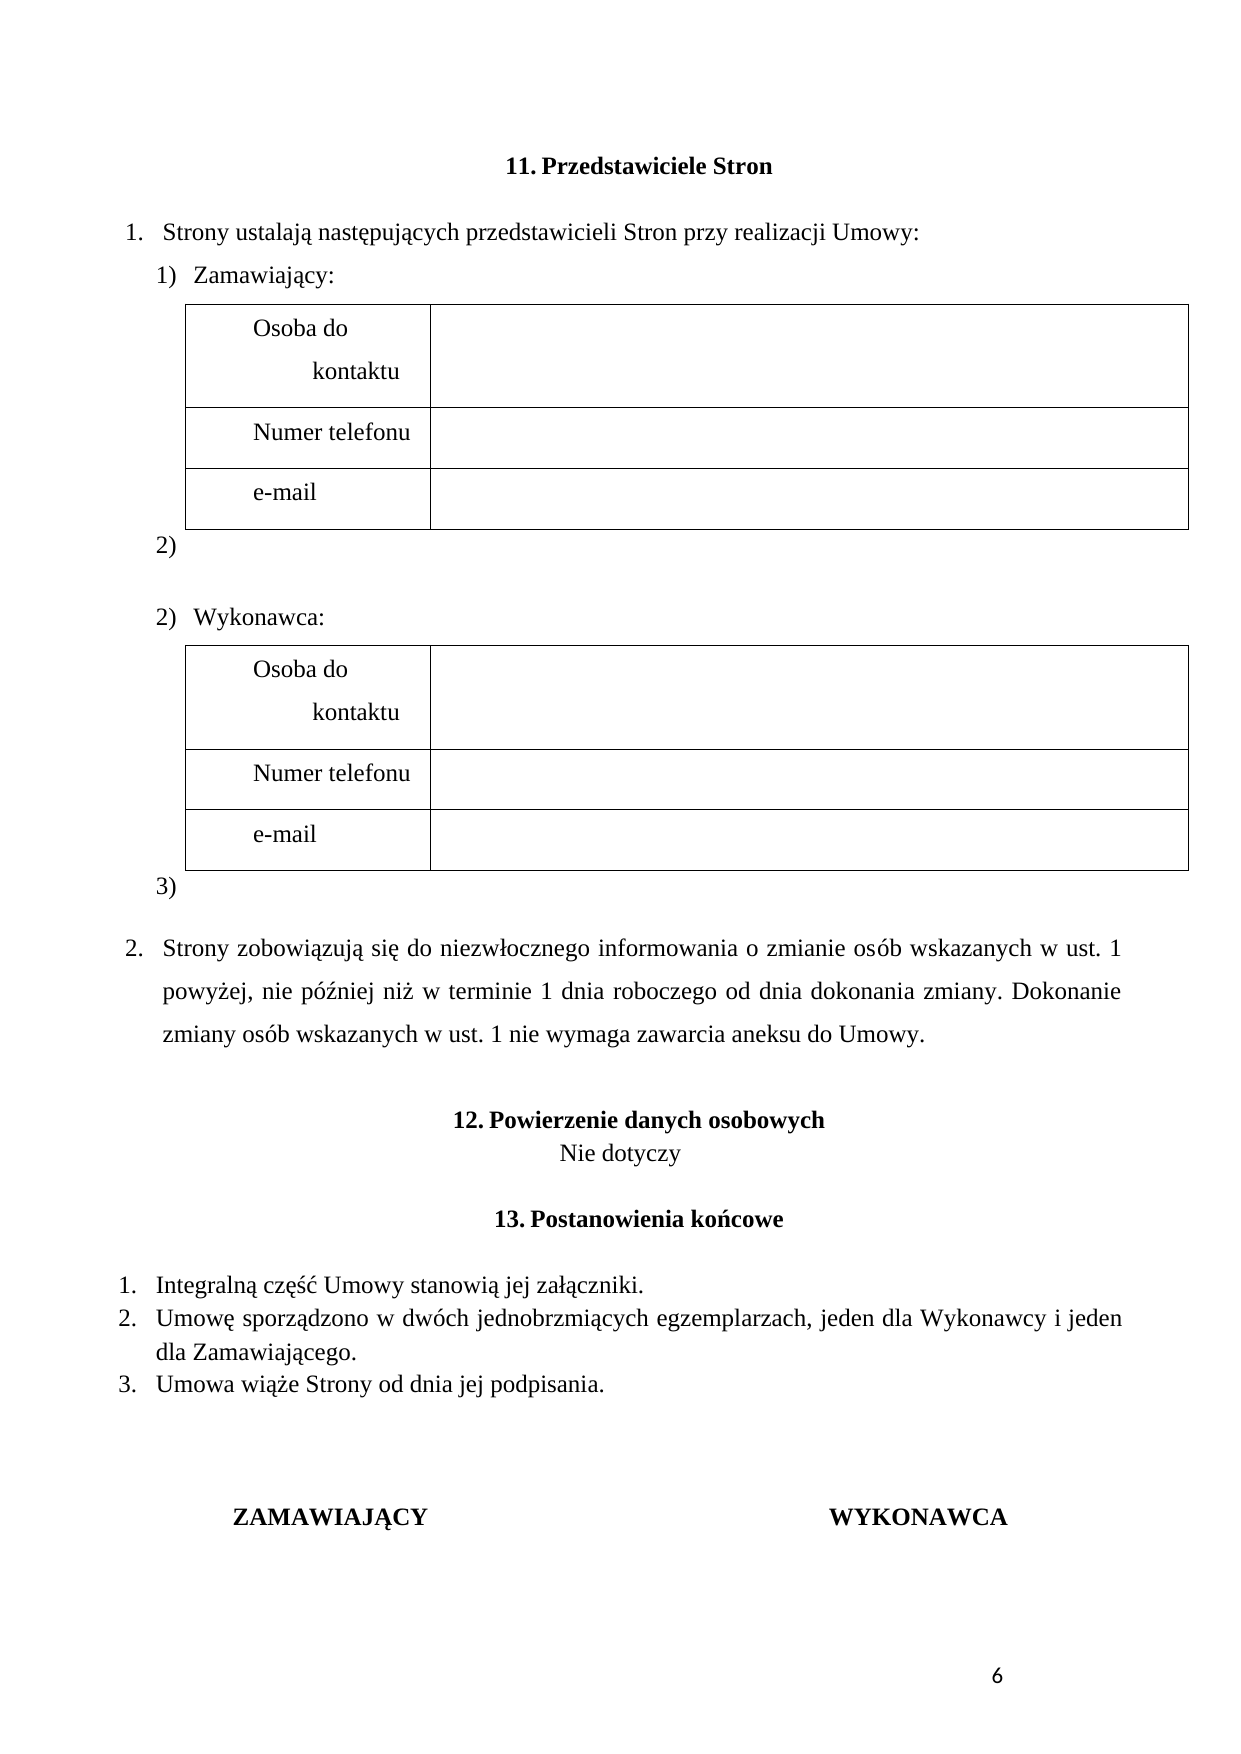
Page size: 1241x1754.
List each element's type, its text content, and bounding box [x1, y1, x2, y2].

table_header [431, 646, 1188, 749]
table_header Osoba do kontaktu [186, 646, 430, 749]
table_cell Numer telefonu [186, 408, 430, 468]
list Umowę sporządzono w dwóch jednobrzmiących egzemplarzach, jeden dla Wykonawcy i jeden dla Zamawiającego. [118, 1303, 1122, 1365]
table_cell Numer telefonu [186, 750, 430, 809]
list Postanowienia końcowe [156, 1204, 1122, 1233]
list Powierzenie danych osobowych [156, 1105, 1122, 1134]
list Strony zobowiązują się do niezwłocznego informowania o zmianie osób wskazanych w ust. 1 powyżej, nie później niż w terminie 1 dnia roboczego od dnia dokonania zmiany. Dokonanie zmiany osób wskazanych w ust. 1 nie wymaga zawarcia aneksu do Umowy. [125, 933, 1122, 1048]
list Integralną część Umowy stanowią jej załączniki. [118, 1271, 1122, 1299]
table_cell e-mail [186, 810, 430, 870]
list Zamawiający: [156, 260, 1122, 289]
list Przedstawiciele Stron [156, 151, 1122, 180]
list Wykonawca: [156, 602, 1122, 630]
table_header Osoba do kontaktu [186, 305, 430, 407]
table_cell [431, 810, 1188, 870]
list Strony ustalają następujących przedstawicieli Stron przy realizacji Umowy: [125, 217, 1122, 246]
table_cell [431, 750, 1188, 809]
table_cell [431, 469, 1188, 529]
list Umowa wiąże Strony od dnia jej podpisania. [118, 1369, 1122, 1398]
table_header [431, 305, 1188, 407]
text Nie dotyczy [118, 1138, 1122, 1167]
table_cell [431, 408, 1188, 468]
table_cell e-mail [186, 469, 430, 529]
text ZAMAWIAJĄCY WYKONAWCA [118, 1502, 1122, 1530]
